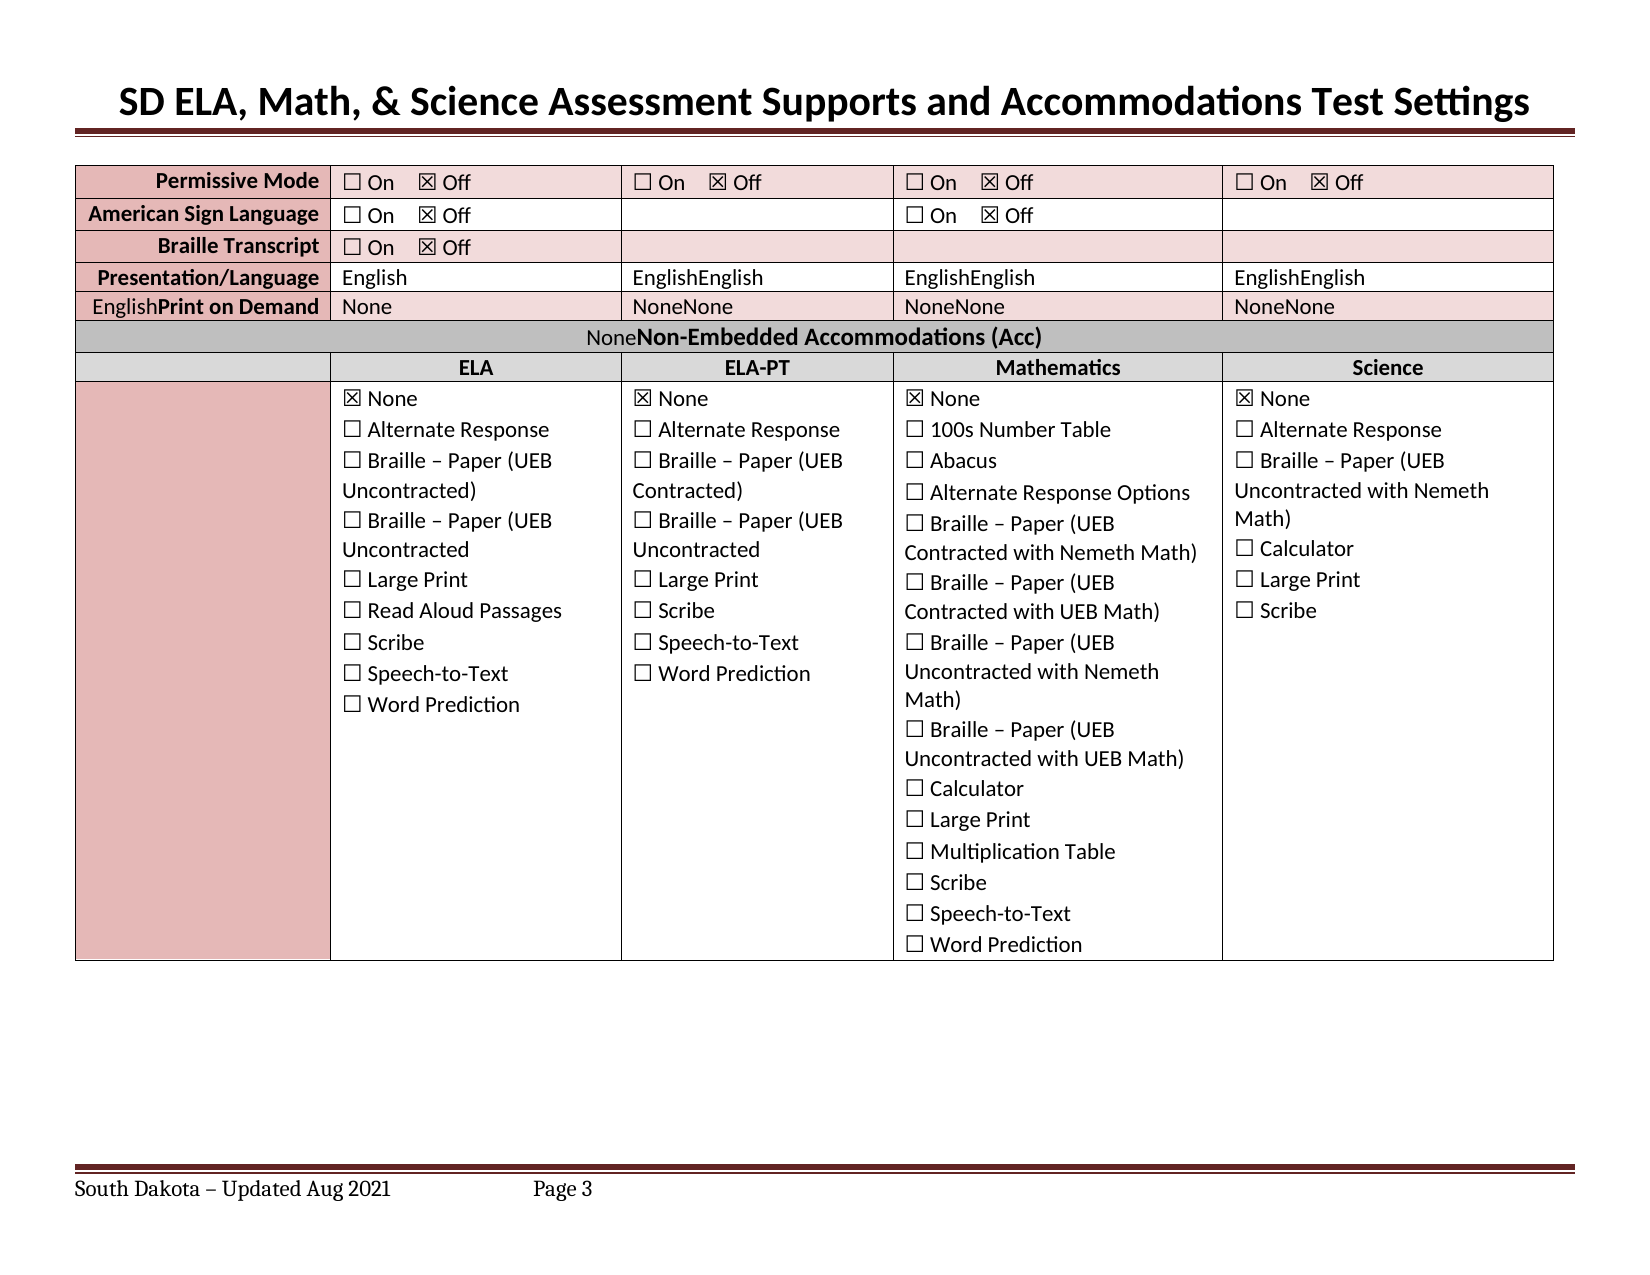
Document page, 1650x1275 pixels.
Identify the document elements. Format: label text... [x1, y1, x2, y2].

table_cell On Off [894, 199, 1222, 230]
table_cell None Alternate Response Braille – Paper (UEB Uncontracted with Nemeth Math) Calculator Large Print Scribe [1223, 382, 1553, 959]
table_cell On Off [894, 166, 1222, 198]
table_cell On Off [622, 166, 893, 198]
table_cell Mathematics [894, 353, 1222, 381]
table_cell None 100s Number Table Abacus Alternate Response Options Braille – Paper (UEB Contracted with Nemeth Math) Braille – Paper (UEB Contracted with UEB Math) Braille – Paper (UEB Uncontracted with Nemeth Math) Braille – Paper (UEB Uncontracted with UEB Math) Calculator Large Print Multiplication Table Scribe Speech-to-Text Word Prediction [894, 382, 1222, 959]
table_cell None Alternate Response Braille – Paper (UEB Uncontracted) Braille – Paper (UEB Uncontracted Large Print Read Aloud Passages Scribe Speech-to-Text Word Prediction [331, 382, 621, 959]
table_cell [622, 231, 893, 262]
table_cell On Off [331, 166, 621, 198]
table_cell [76, 353, 330, 381]
table_cell [1223, 199, 1553, 230]
table_cell [76, 382, 330, 959]
table_cell American Sign Language [76, 199, 330, 230]
table_cell [894, 231, 1222, 262]
table_cell ELA-PT [622, 353, 893, 381]
table_cell ELA [331, 353, 621, 381]
table_cell Braille Transcript [76, 231, 330, 262]
table_cell On Off [331, 231, 621, 262]
table_cell Non-Embedded Accommodations (Acc) [76, 321, 1553, 352]
table_cell On Off [1223, 166, 1553, 198]
table_cell [1223, 231, 1553, 262]
table_cell Presentation/Language [76, 263, 330, 291]
table_cell On Off [331, 199, 621, 230]
table_cell None Alternate Response Braille – Paper (UEB Contracted) Braille – Paper (UEB Uncontracted Large Print Scribe Speech-to-Text Word Prediction [622, 382, 893, 959]
table_cell Permissive Mode [76, 166, 330, 198]
table_cell Science [1223, 353, 1553, 381]
table_cell Print on Demand [76, 292, 330, 320]
table_cell [622, 199, 893, 230]
